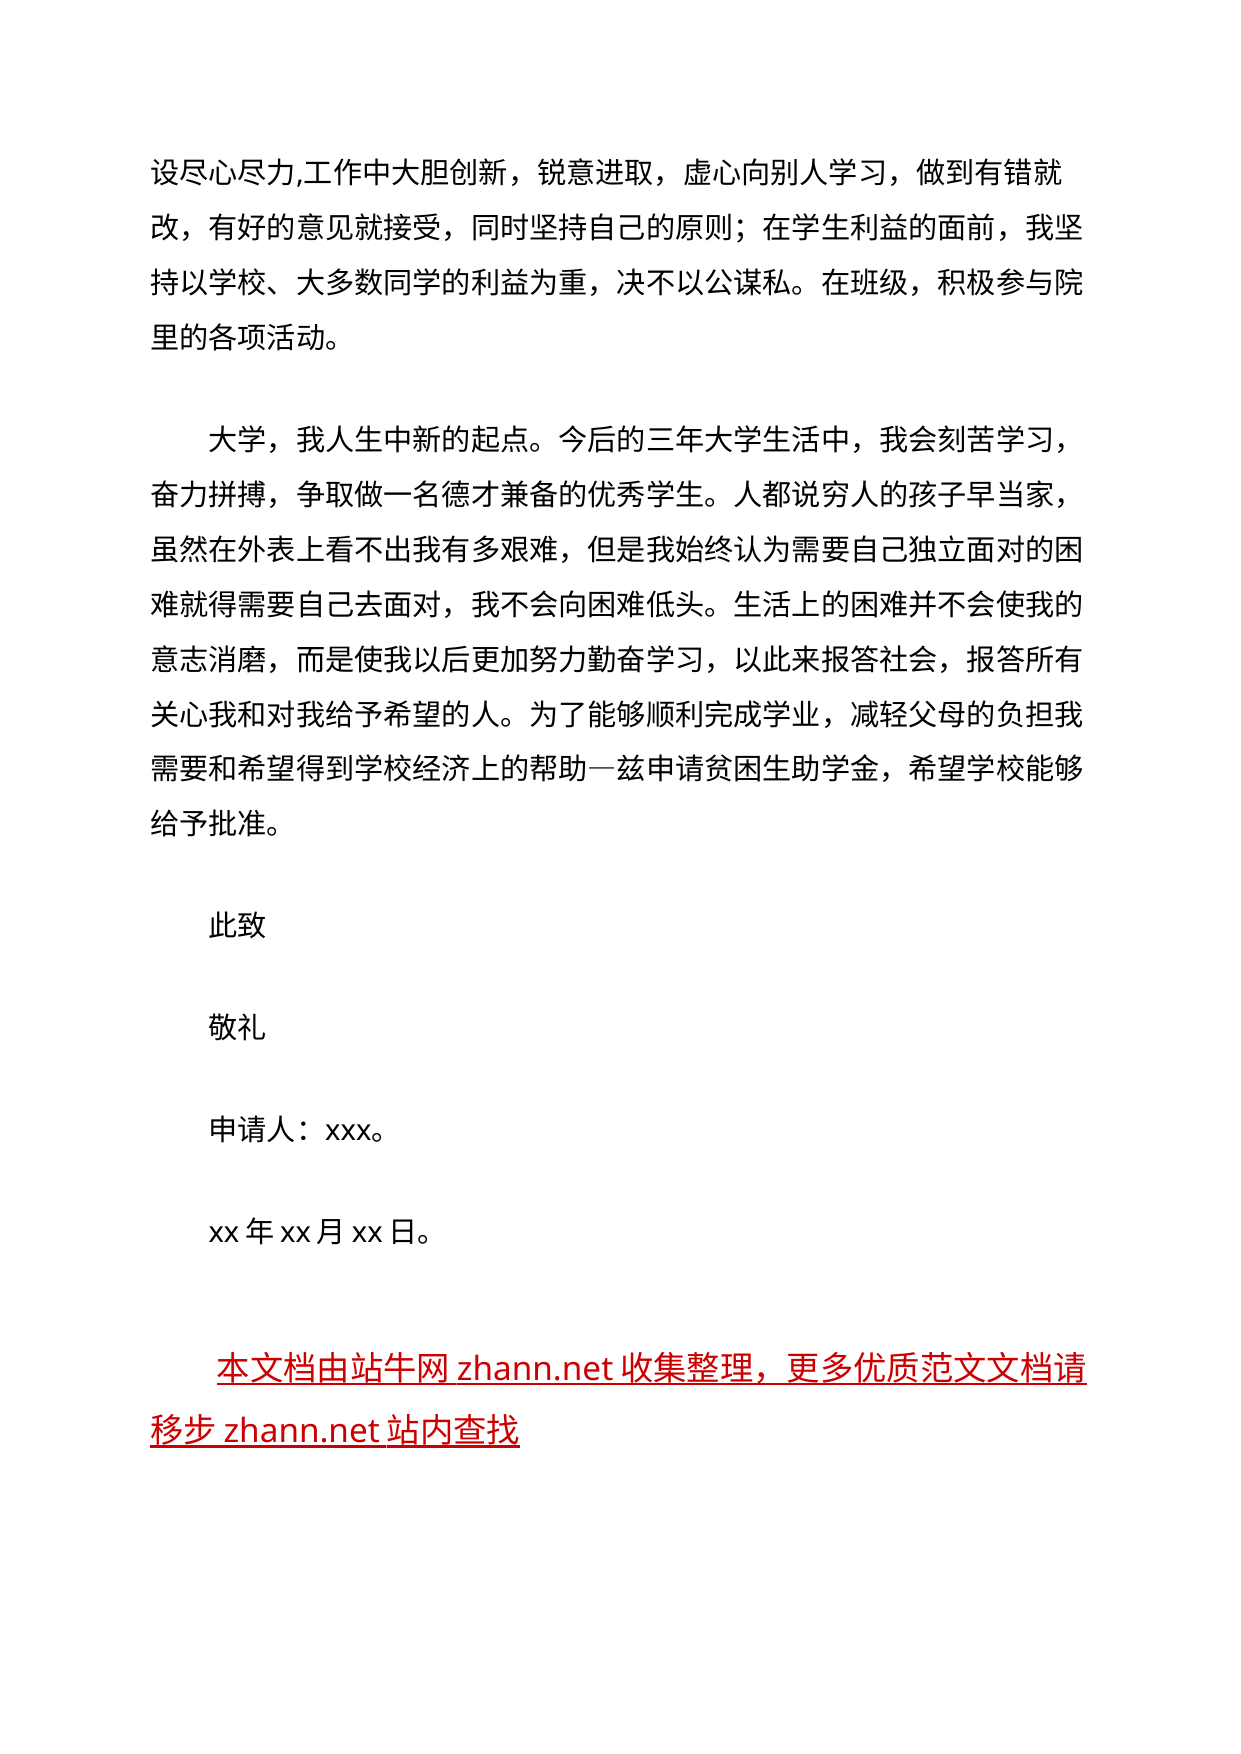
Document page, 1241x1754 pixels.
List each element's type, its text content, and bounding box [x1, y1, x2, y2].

text 此致 [150, 903, 1090, 945]
text 大学，我人生中新的起点。今后的三年大学生活中，我会刻苦学习，奋力拼搏，争取做一名德才兼备的优秀学生。人都说穷人的孩子早当家，虽然在外表上看不出我有多艰难，但是我始终认为需要自己独立面对的困难就得需要自己去面对，我不会向困难低头。生活上的困难并不会使我的意志消磨，而是使我以后更加努力勤奋学习，以此来报答社会，报答所有关心我和对我给予希望的人。为了能够顺利完成学业，减轻父母的负担我需要和希望得到学校经济上的帮助—兹申请贫困生助学金，希望学校能够给予批准。 [150, 417, 1090, 843]
text 本文档由站牛网zhann.net收集整理，更多优质范文文档请移步zhann.net站内查找 [150, 1341, 1090, 1453]
text 敬礼 [150, 1004, 1090, 1047]
text 申请人：xxx。 [150, 1106, 1090, 1148]
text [150, 150, 1090, 357]
text xx年xx月xx日。 [150, 1208, 1090, 1251]
